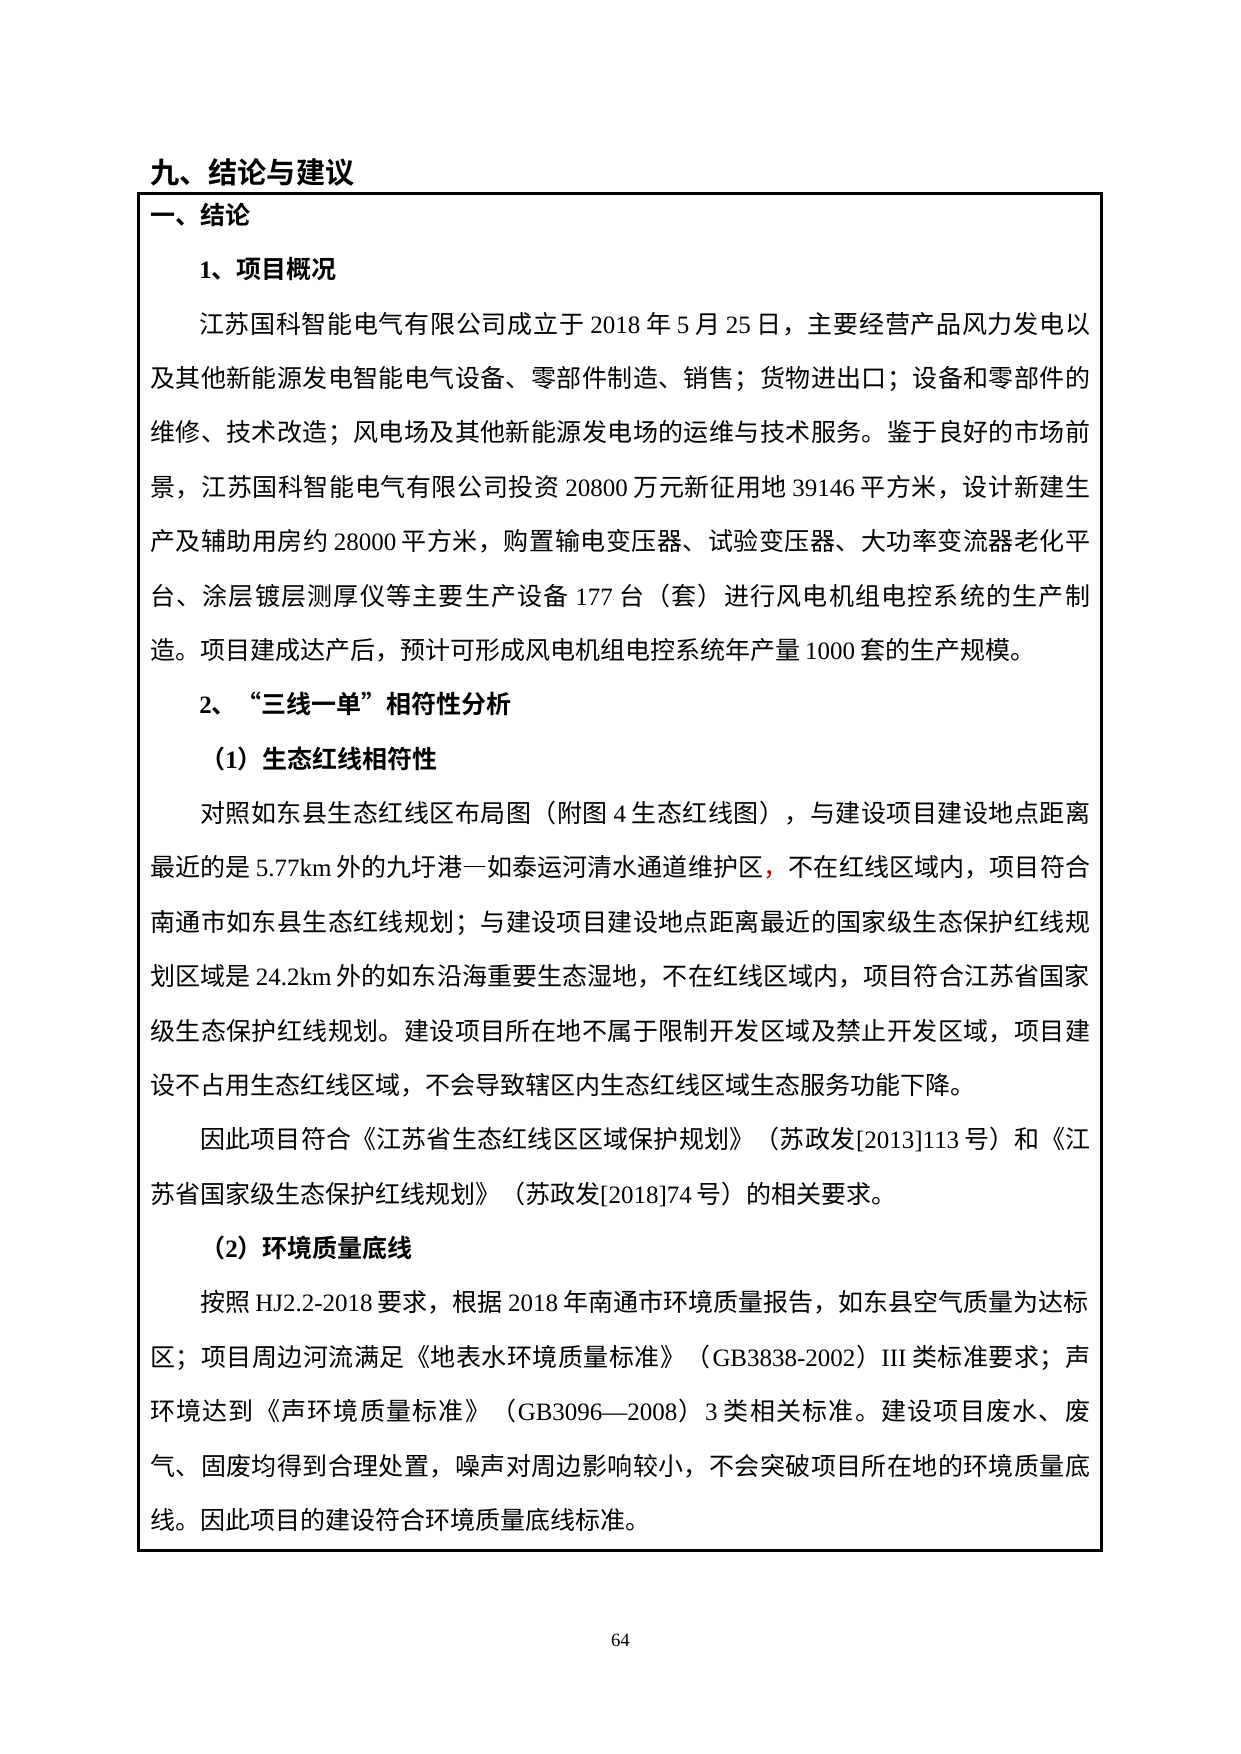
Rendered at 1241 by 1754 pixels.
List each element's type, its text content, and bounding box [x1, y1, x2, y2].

text 九、结论与建议 [150, 150, 1090, 192]
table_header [140, 195, 1100, 1549]
